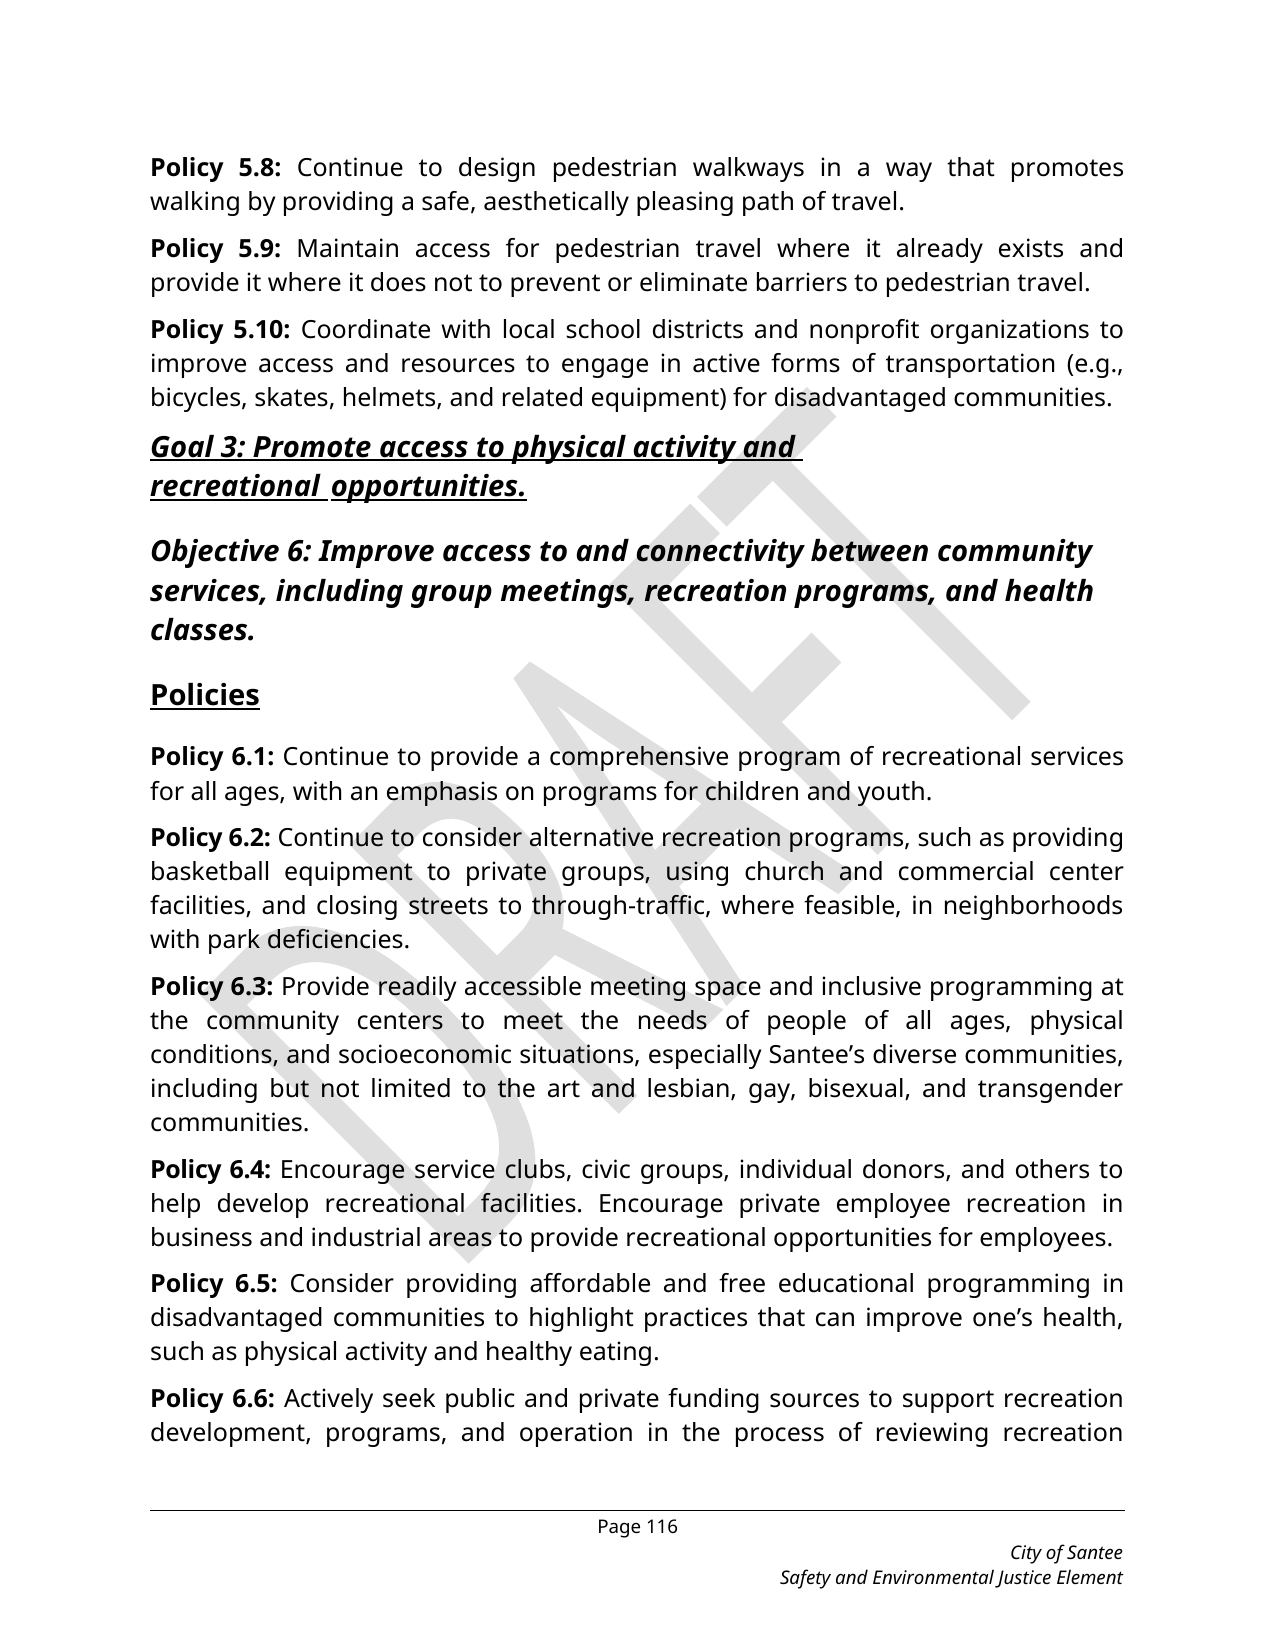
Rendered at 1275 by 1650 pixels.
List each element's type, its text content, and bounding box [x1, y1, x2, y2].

text Policy 6.1: Continue to provide a comprehensive program of recreational services for all ages, with an emphasis on programs for children and youth. [150, 739, 1125, 807]
text Policy 5.9: Maintain access for pedestrian travel where it already exists and provide it where it does not to prevent or eliminate barriers to pedestrian travel. [150, 231, 1125, 299]
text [150, 1381, 1125, 1449]
subtitle Objective 6: Improve access to and connectivity between community services, including group meetings, recreation programs, and health classes. [150, 530, 1125, 649]
text Goal 3: Promote access to physical activity and recreational opportunities. [150, 426, 1125, 505]
text Policy 5.8: Continue to design pedestrian walkways in a way that promotes walking by providing a safe, aesthetically pleasing path of travel. [150, 150, 1125, 218]
text Policy 6.5: Consider providing affordable and free educational programming in disadvantaged communities to highlight practices that can improve one’s health, such as physical activity and healthy eating. [150, 1266, 1125, 1368]
subtitle Policies [150, 674, 1125, 714]
text Policy 6.3: Provide readily accessible meeting space and inclusive programming at the community centers to meet the needs of people of all ages, physical conditions, and socioeconomic situations, especially Santee’s diverse communities, including but not limited to the art and lesbian, gay, bisexual, and transgender communities. [150, 968, 1125, 1139]
text Policy 6.4: Encourage service clubs, civic groups, individual donors, and others to help develop recreational facilities. Encourage private employee recreation in business and industrial areas to provide recreational opportunities for employees. [150, 1151, 1125, 1253]
text Policy 6.2: Continue to consider alternative recreation programs, such as providing basketball equipment to private groups, using church and commercial center facilities, and closing streets to through-traffic, where feasible, in neighborhoods with park deficiencies. [150, 820, 1125, 956]
text Policy 5.10: Coordinate with local school districts and nonprofit organizations to improve access and resources to engage in active forms of transportation (e.g., bicycles, skates, helmets, and related equipment) for disadvantaged communities. [150, 311, 1125, 413]
